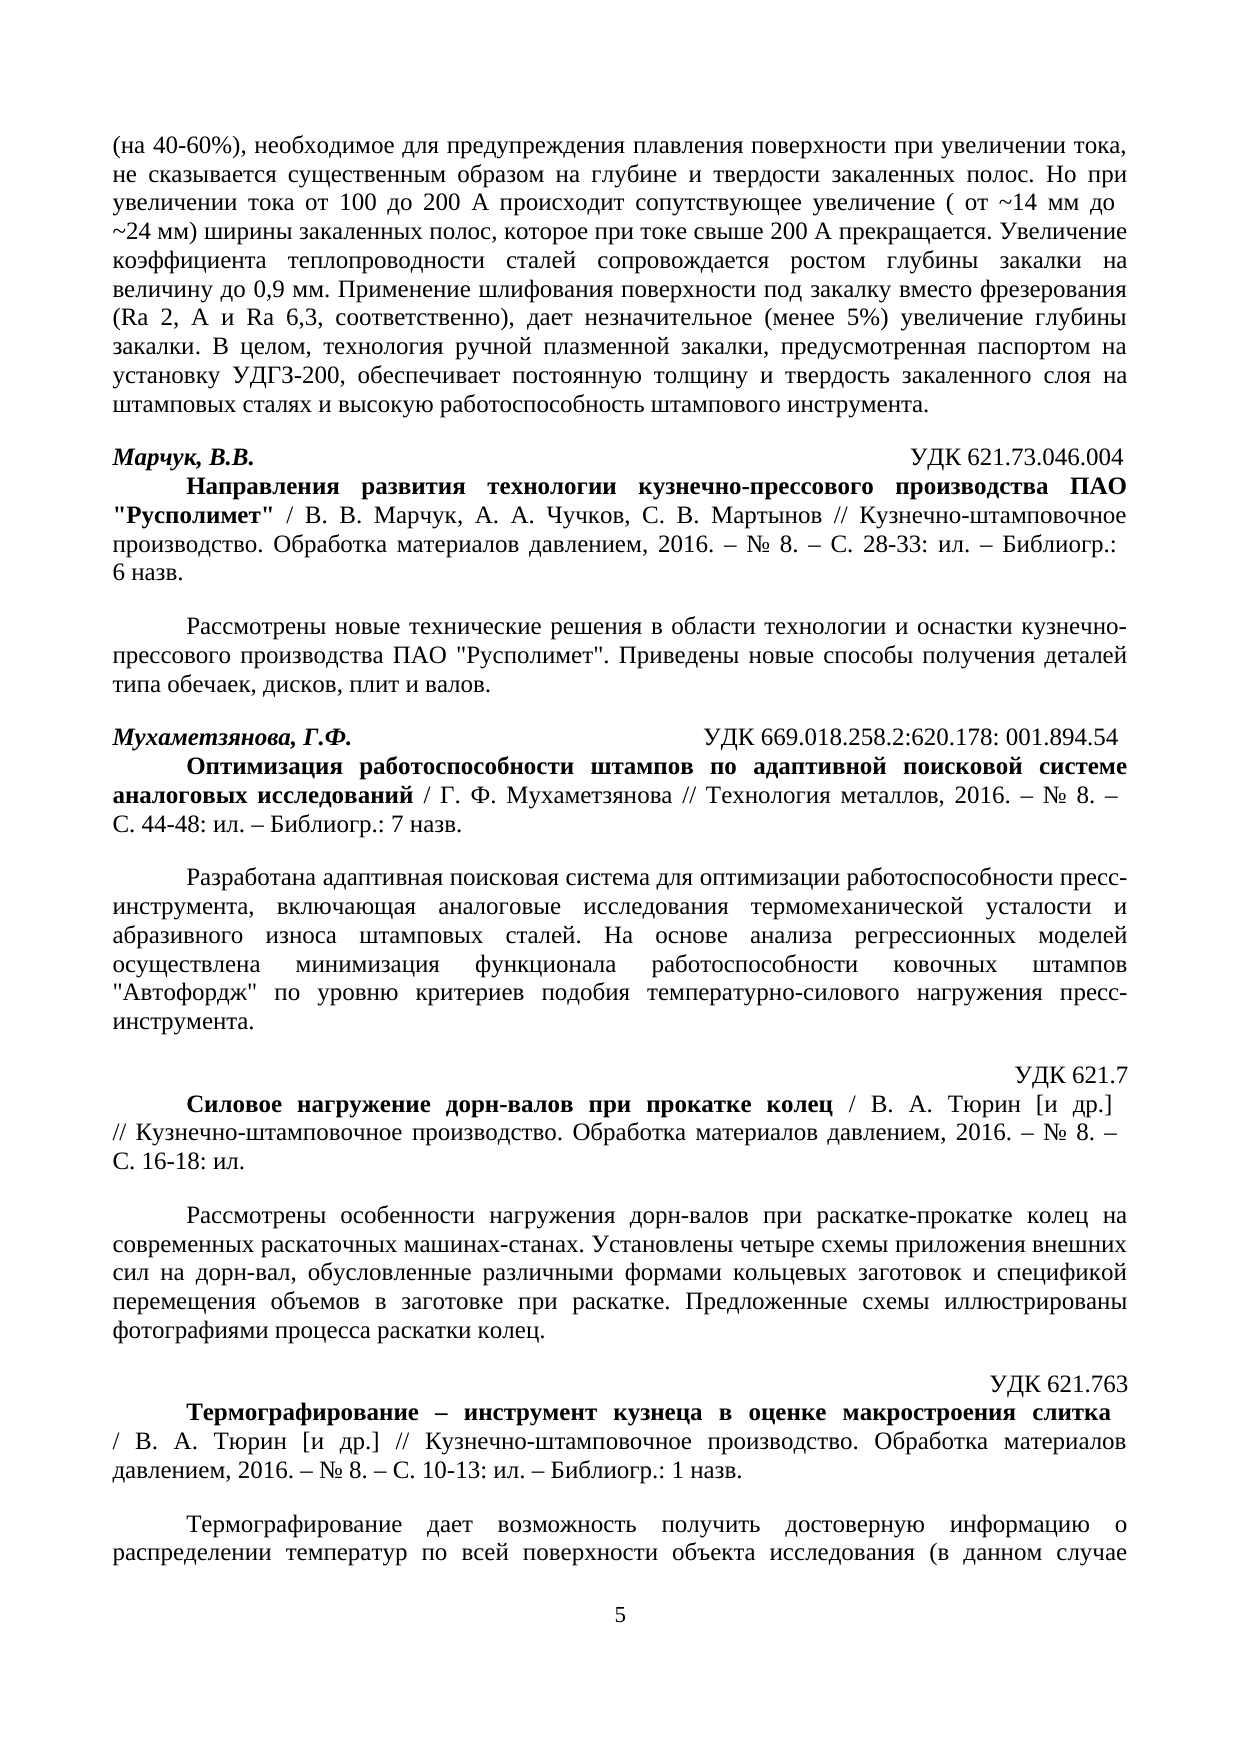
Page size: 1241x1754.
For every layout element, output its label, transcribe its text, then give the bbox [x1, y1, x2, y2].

text Мухаметзянова, Г.Ф. УДК 669.018.258.2:620.178: 001.894.54 [112, 722, 1128, 751]
text Оптимизация работоспособности штампов по адаптивной поисковой системе аналоговых исследований / Г. Ф. Мухаметзянова // Технология металлов, 2016. – № 8. – С. 44-48: ил. – Библиогр.: 7 назв. [112, 751, 1128, 837]
text Рассмотрены особенности нагружения дорн-валов при раскатке-прокатке колец на современных раскаточных машинах-станах. Установлены четыре схемы приложения внешних сил на дорн-вал, обусловленные различными формами кольцевых заготовок и спецификой перемещения объемов в заготовке при раскатке. Предложенные схемы иллюстрированы фотографиями процесса раскатки колец. [112, 1200, 1128, 1344]
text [112, 130, 1128, 417]
text УДК 621.763 [112, 1369, 1128, 1397]
text Разработана адаптивная поисковая система для оптимизации работоспособности пресс-инструмента, включающая аналоговые исследования термомеханической усталости и абразивного износа штамповых сталей. На основе анализа регрессионных моделей осуществлена минимизация функционала работоспособности ковочных штампов "Автофордж" по уровню критериев подобия температурно-силового нагружения пресс-инструмента. [112, 862, 1128, 1035]
text Силовое нагружение дорн-валов при прокатке колец / В. А. Тюрин [и др.] // Кузнечно-штамповочное производство. Обработка материалов давлением, 2016. – № 8. – С. 16-18: ил. [112, 1089, 1128, 1175]
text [112, 1509, 1128, 1566]
text Термографирование – инструмент кузнеца в оценке макростроения слитка / В. А. Тюрин [и др.] // Кузнечно-штамповочное производство. Обработка материалов давлением, 2016. – № 8. – С. 10-13: ил. – Библиогр.: 1 назв. [112, 1397, 1128, 1484]
text УДК 621.7 [112, 1060, 1128, 1089]
text Направления развития технологии кузнечно-прессового производства ПАО "Русполимет" / В. В. Марчук, А. А. Чучков, С. В. Мартынов // Кузнечно-штамповочное производство. Обработка материалов давлением, 2016. – № 8. – С. 28-33: ил. – Библиогр.: 6 назв. [112, 471, 1128, 586]
text Марчук, В.В. УДК 621.73.046.004 [112, 442, 1128, 471]
text Рассмотрены новые технические решения в области технологии и оснастки кузнечно-прессового производства ПАО "Русполимет". Приведены новые способы получения деталей типа обечаек, дисков, плит и валов. [112, 611, 1128, 697]
